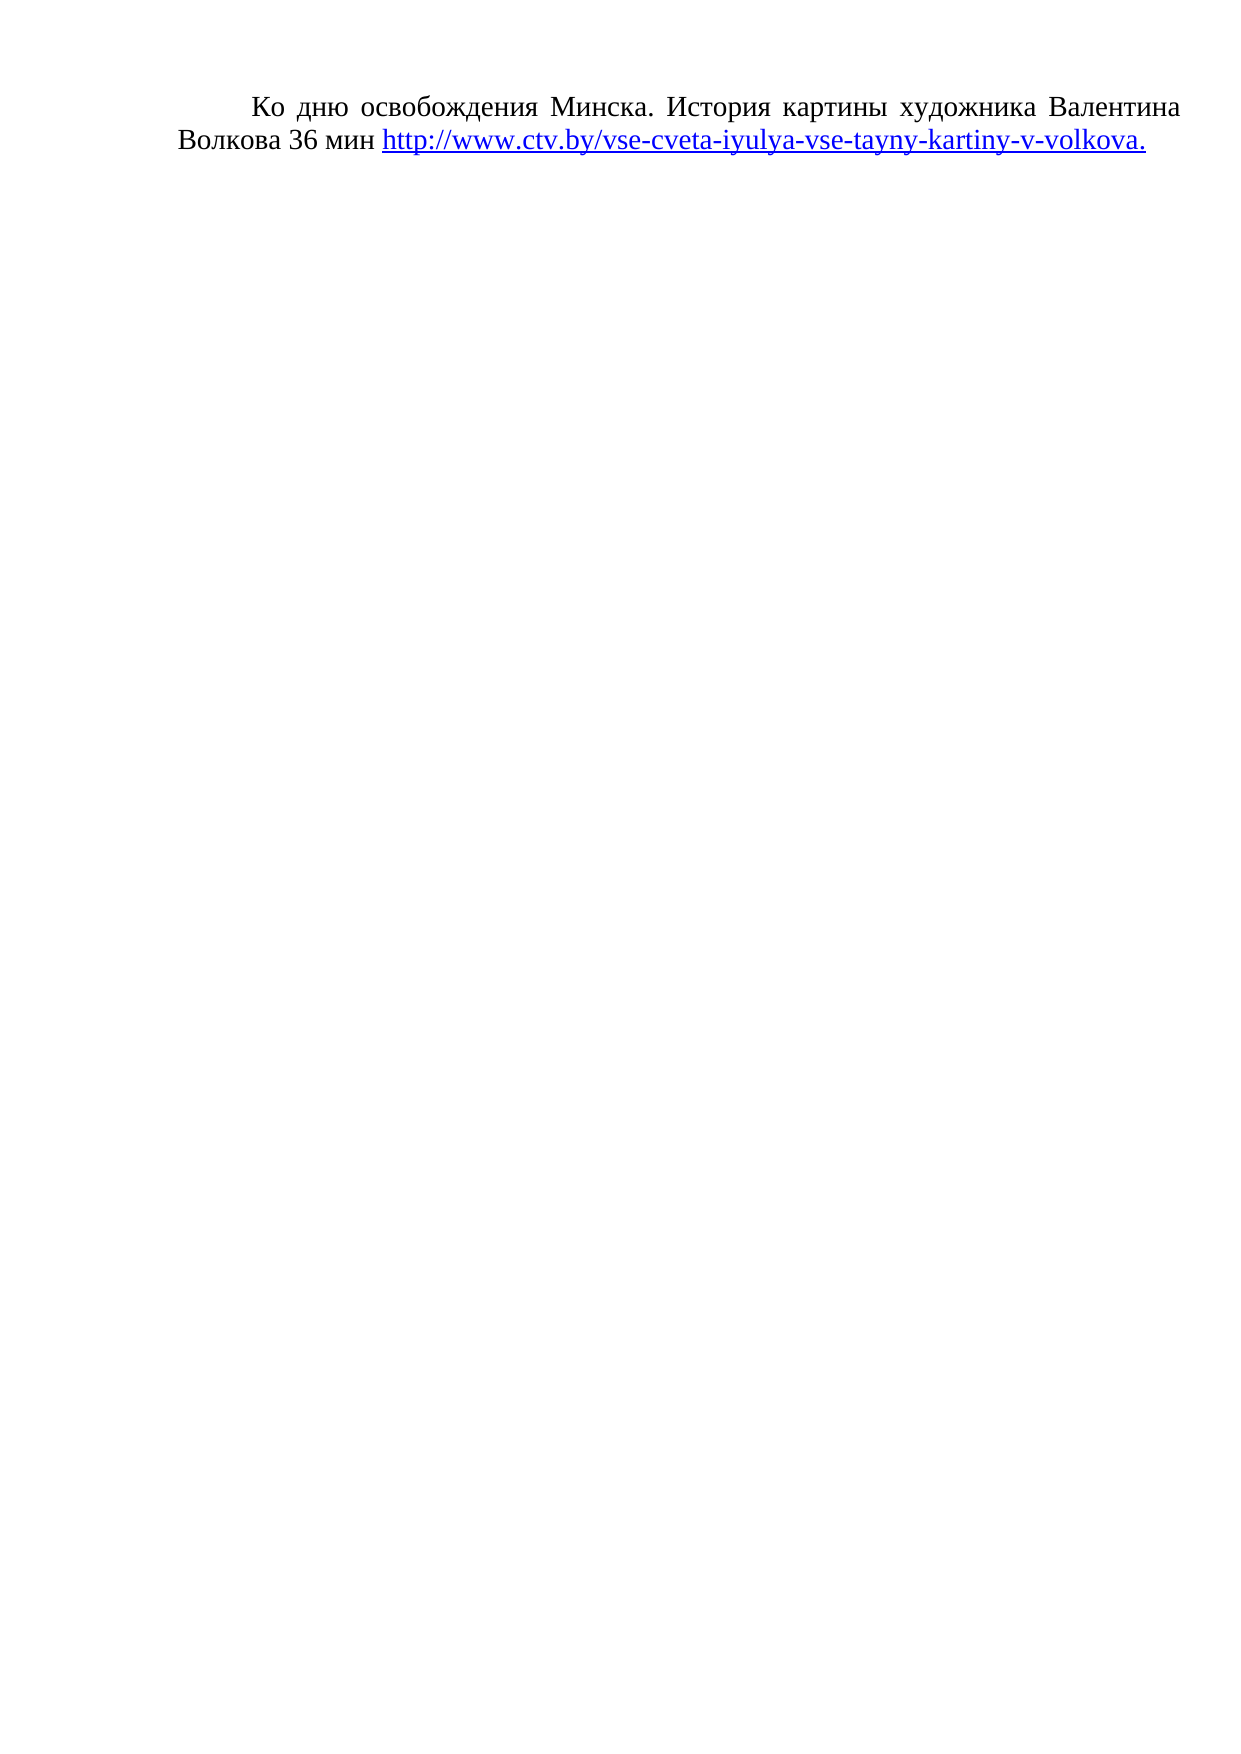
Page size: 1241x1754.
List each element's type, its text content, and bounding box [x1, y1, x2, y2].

text Ко дню освобождения Минска. История картины художника Валентина Волкова 36 мин http://www.ctv.by/vse-cveta-iyulya-vse-tayny-kartiny-v-volkova. [177, 89, 1181, 156]
